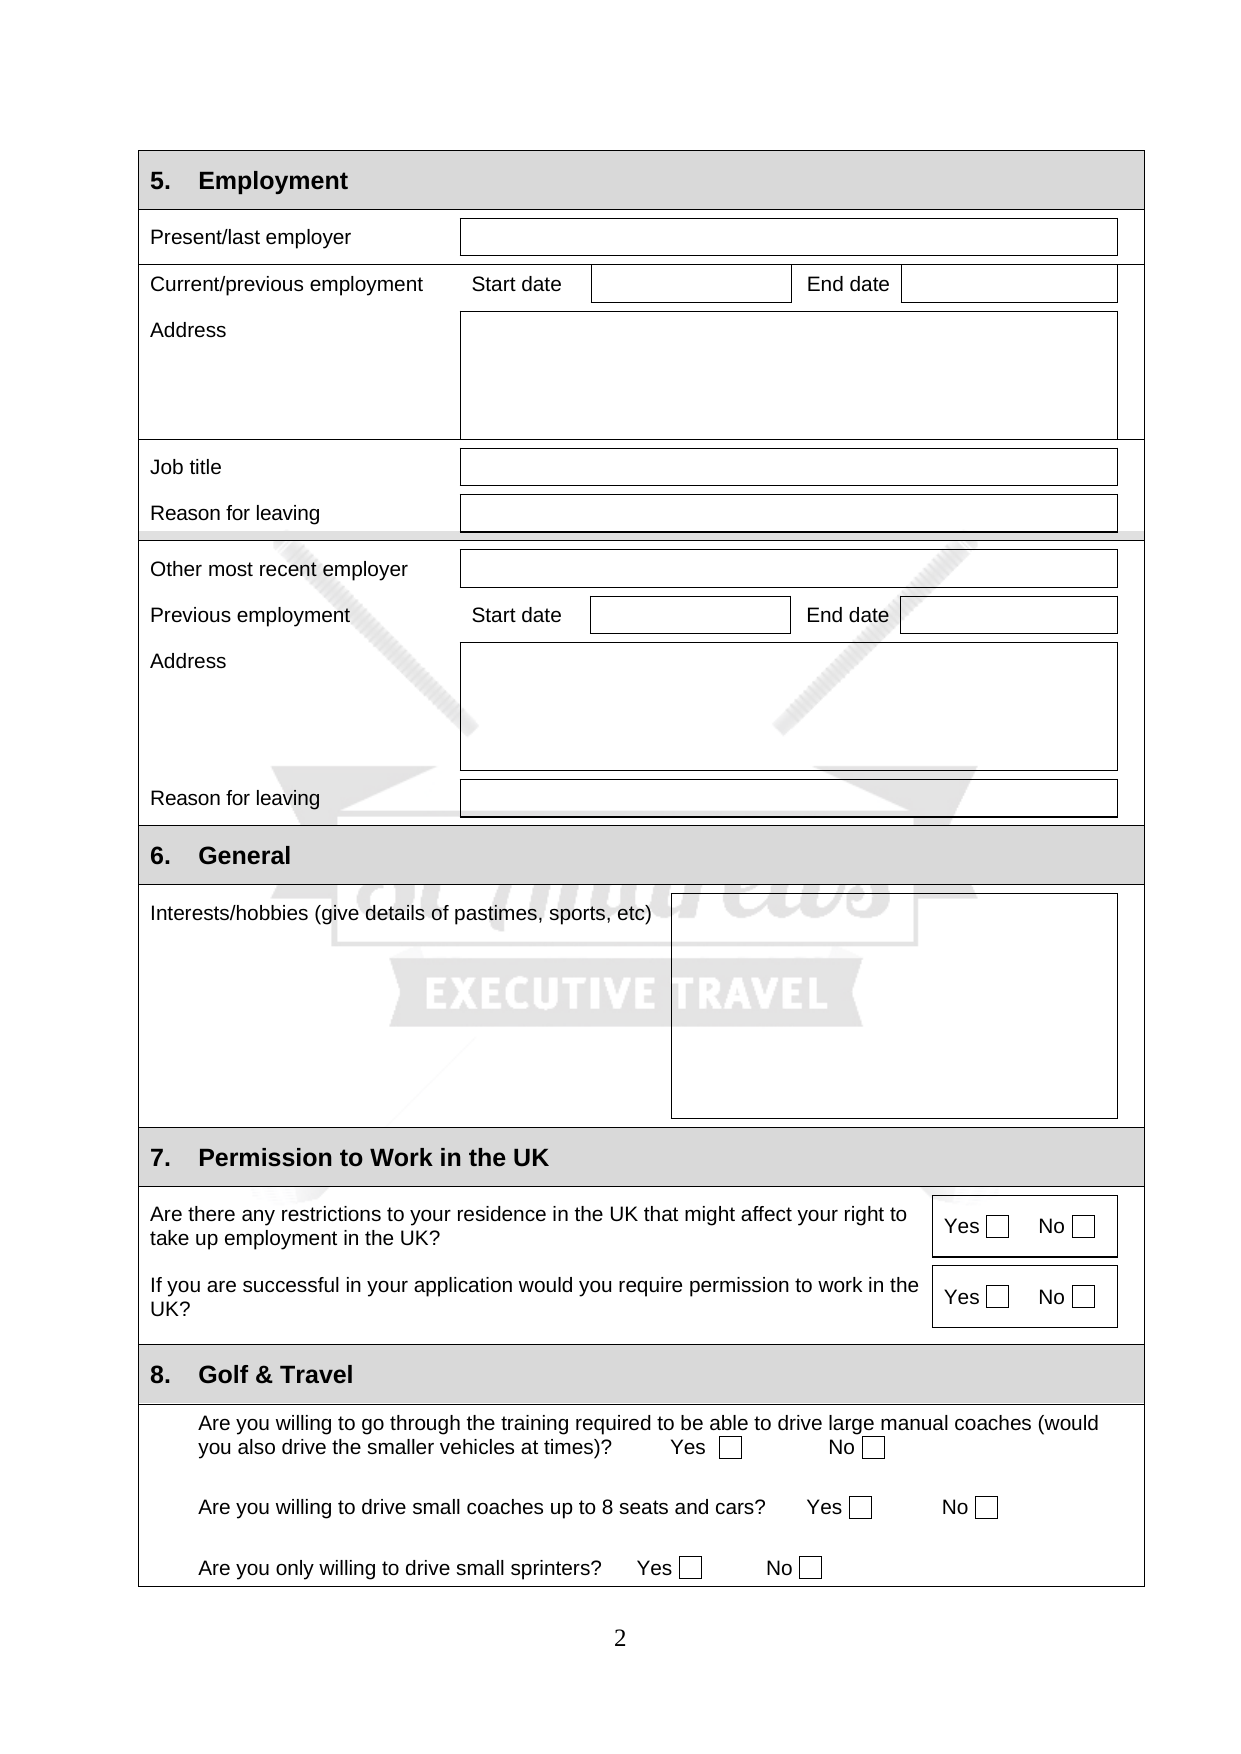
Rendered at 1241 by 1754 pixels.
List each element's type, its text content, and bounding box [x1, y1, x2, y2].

table_cell [672, 894, 1117, 1118]
table_cell [139, 440, 1144, 448]
table_cell [139, 541, 1144, 549]
table_cell [461, 495, 1117, 531]
table_cell Yes No [933, 1196, 1117, 1256]
table_cell [139, 255, 1144, 264]
table_cell [1118, 218, 1144, 255]
table_cell [461, 780, 1117, 816]
table_cell [139, 302, 1144, 311]
table_cell [139, 531, 1144, 540]
table_cell Start date [460, 265, 591, 302]
table_cell Previous employment [139, 596, 460, 633]
table_cell Present/last employer [139, 218, 460, 255]
table_cell [461, 449, 1117, 485]
table_cell [139, 1405, 187, 1586]
table_cell [139, 816, 1144, 825]
table_cell [139, 1187, 1144, 1195]
table_cell General [187, 826, 1144, 884]
table_cell If you are successful in your application would you require permission to work in the ? [139, 1265, 932, 1327]
table_cell [1118, 779, 1144, 816]
table_cell [139, 210, 1144, 218]
table_cell [139, 1327, 1144, 1336]
table_cell [591, 597, 790, 633]
table_cell [1118, 596, 1144, 633]
table_cell Reason for leaving [139, 779, 460, 816]
table_cell [461, 643, 1117, 770]
table_cell Start date [460, 596, 590, 633]
table_cell 7. [139, 1128, 187, 1186]
table_cell Reason for leaving [139, 494, 460, 531]
table_cell [1118, 448, 1144, 485]
table_cell [461, 312, 1117, 439]
table_cell [1118, 265, 1144, 302]
table_cell [902, 265, 1117, 302]
table_cell Job title [139, 448, 460, 485]
table_cell [139, 587, 1144, 596]
table_cell Employment [187, 151, 1144, 209]
table_cell [139, 1336, 1144, 1344]
table_cell Other most recent employer [139, 549, 460, 587]
table_cell 6. [139, 826, 187, 884]
table_cell [139, 633, 1144, 642]
table_cell [1118, 549, 1144, 587]
table_cell [461, 550, 1117, 587]
table_cell [1118, 893, 1144, 1118]
table_cell [1118, 1265, 1144, 1327]
table_cell 8. [139, 1345, 187, 1403]
table_cell Interests/hobbies (give details of pastimes, sports, etc) [139, 893, 671, 1118]
table_cell [139, 1118, 1144, 1127]
table_cell [901, 597, 1117, 633]
table_cell [139, 885, 1144, 893]
table_cell [1118, 642, 1144, 770]
table_cell [139, 770, 1144, 779]
table_cell Address [139, 311, 460, 439]
table_cell [461, 219, 1117, 255]
table_cell [139, 1256, 1144, 1265]
table_cell Address [139, 642, 460, 770]
table_cell 5. [139, 151, 187, 209]
table_cell [592, 265, 791, 302]
table_cell Permission to Work in the UK [187, 1128, 1144, 1186]
table_cell End date [792, 265, 901, 302]
table_cell Current/previous employment [139, 265, 460, 302]
table_cell Golf & Travel [187, 1345, 1144, 1403]
table_cell [139, 485, 1144, 494]
table_cell Yes No [933, 1266, 1117, 1327]
table_cell End date [791, 596, 900, 633]
table_cell [1118, 1195, 1144, 1256]
table_cell [1118, 494, 1144, 531]
table_cell [1118, 311, 1144, 439]
table_cell Are there any restrictions to your residence in the that might affect your right to take up employment in the ? [139, 1195, 932, 1256]
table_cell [187, 1405, 1144, 1586]
